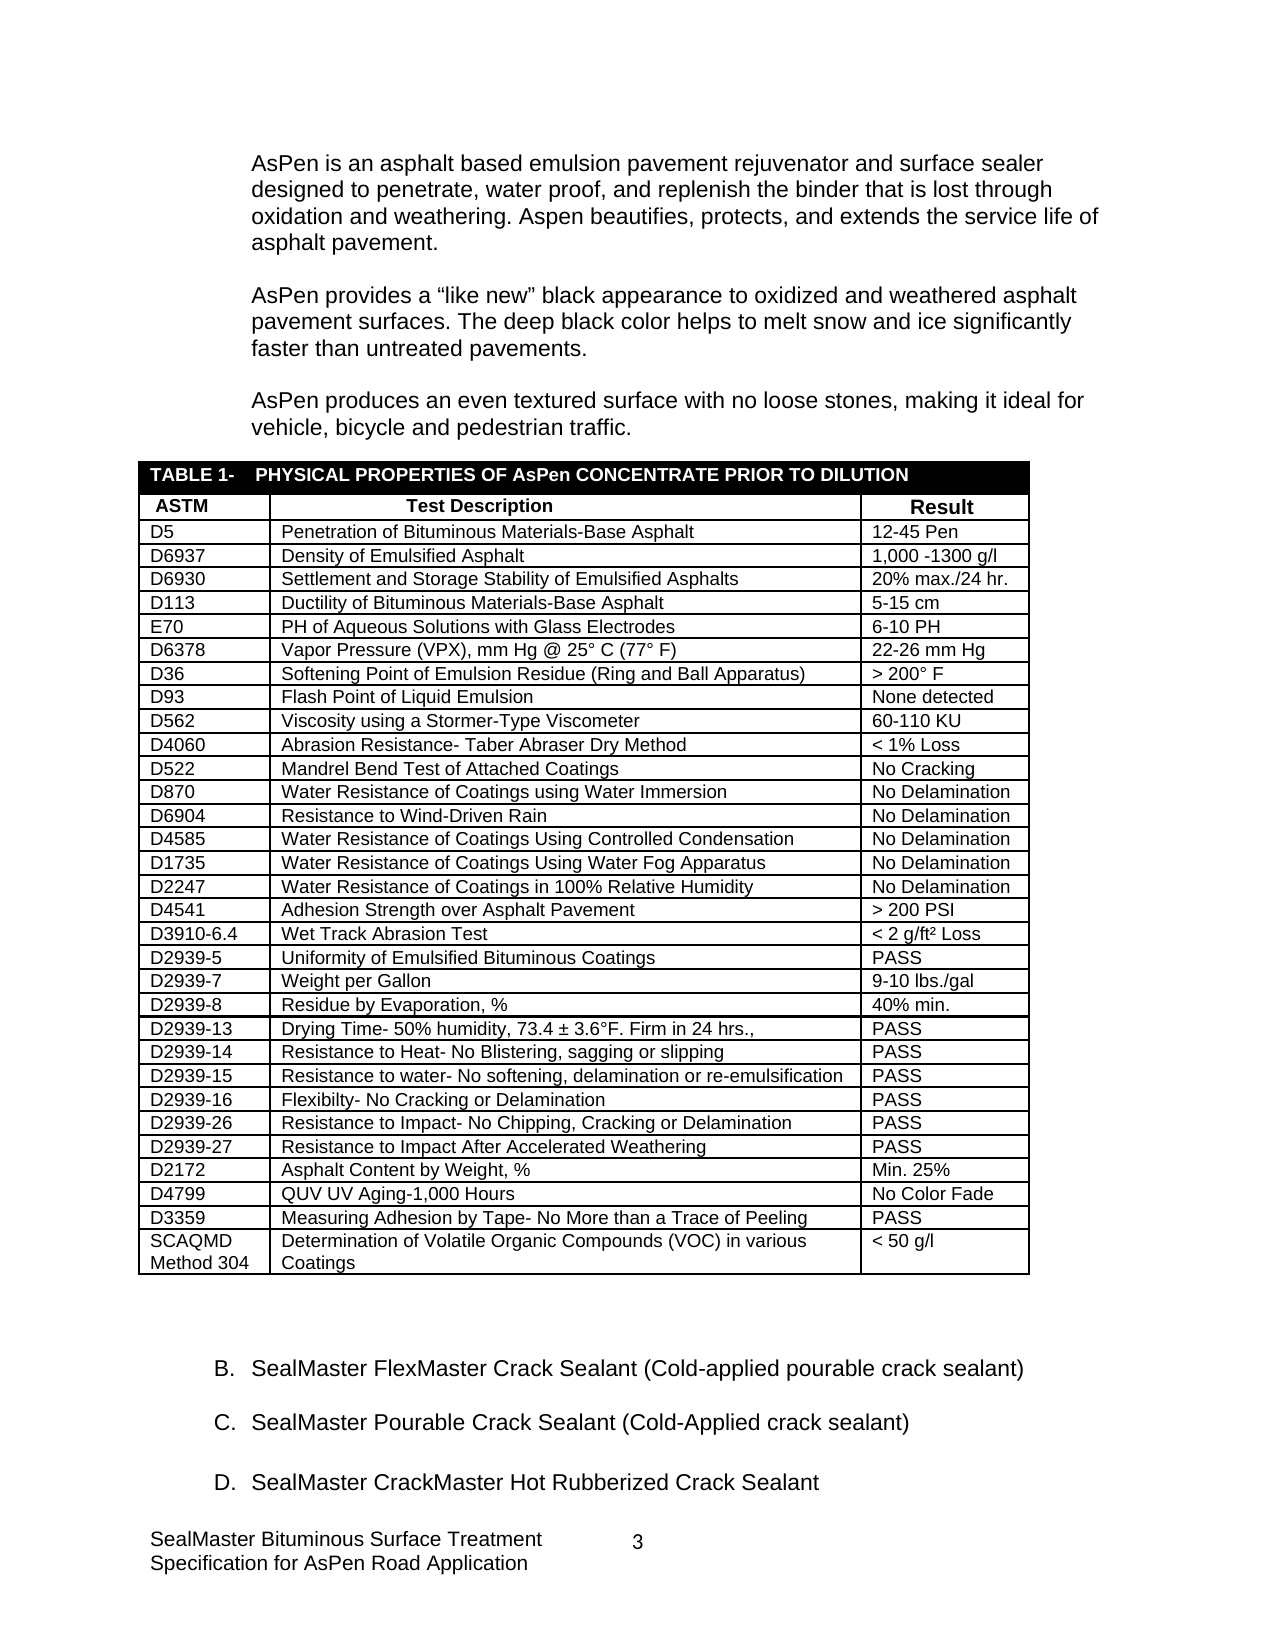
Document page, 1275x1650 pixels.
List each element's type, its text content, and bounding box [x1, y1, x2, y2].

table_cell D4585 [140, 828, 269, 850]
table_cell D2172 [140, 1159, 269, 1181]
table_cell 20% max./24 hr. [862, 568, 1028, 590]
table_cell 22-26 mm Hg [862, 639, 1028, 661]
table_cell Determination of Volatile Organic Compounds (VOC) in various Coatings [271, 1230, 860, 1273]
table_cell No Cracking [862, 757, 1028, 779]
table_cell D2939-14 [140, 1041, 269, 1063]
table_cell > 200° F [862, 663, 1028, 684]
table_cell No Delamination [862, 876, 1028, 897]
table_cell 12-45 Pen [862, 521, 1028, 542]
table_cell None detected [862, 686, 1028, 708]
table_cell PASS [862, 1207, 1028, 1228]
table_cell No Delamination [862, 828, 1028, 850]
table_cell PASS [862, 1041, 1028, 1063]
table_cell Resistance to Impact After Accelerated Weathering [271, 1136, 860, 1157]
table_cell Test Description [271, 495, 860, 519]
table_cell No Delamination [862, 852, 1028, 873]
table_cell Flexibilty- No Cracking or Delamination [271, 1088, 860, 1110]
table_cell Residue by Evaporation, % [271, 994, 860, 1015]
table_cell No Color Fade [862, 1183, 1028, 1204]
table_cell D93 [140, 686, 269, 708]
table_cell < 2 g/ft² Loss [862, 923, 1028, 944]
table_cell No Delamination [862, 781, 1028, 802]
table_cell Settlement and Storage Stability of Emulsified Asphalts [271, 568, 860, 590]
table_cell Penetration of Bituminous Materials-Base Asphalt [271, 521, 860, 542]
table_cell ASTM [140, 495, 269, 519]
text AsPen is an asphalt based emulsion pavement rejuvenator and surface sealer designed to penetrate, water proof, and replenish the binder that is lost through oxidation and weathering. Aspen beautifies, protects, and extends the service life of asphalt pavement. [251, 150, 1125, 255]
table_cell Resistance to Heat- No Blistering, sagging or slipping [271, 1041, 860, 1063]
table_cell < 1% Loss [862, 734, 1028, 755]
table_header TABLE 1- PHYSICAL PROPERTIES OF AsPen CONCENTRATE PRIOR TO DILUTION [140, 464, 1028, 493]
table_cell D2939-15 [140, 1065, 269, 1086]
table_cell D4060 [140, 734, 269, 755]
table_cell PASS [862, 1065, 1028, 1086]
list SealMaster Pourable Crack Sealant (Cold-Applied crack sealant) [214, 1409, 1125, 1435]
table_cell No Delamination [862, 805, 1028, 826]
table_cell D6937 [140, 545, 269, 566]
table_cell D2247 [140, 876, 269, 897]
table_cell PASS [862, 1088, 1028, 1110]
table_cell Water Resistance of Coatings in 100% Relative Humidity [271, 876, 860, 897]
table_cell 9-10 lbs./gal [862, 970, 1028, 992]
table_cell 6-10 PH [862, 615, 1028, 637]
table_cell D2939-7 [140, 970, 269, 992]
table_cell D36 [140, 663, 269, 684]
table_cell Viscosity using a Stormer-Type Viscometer [271, 710, 860, 732]
table_cell D4799 [140, 1183, 269, 1204]
table_cell > 200 PSI [862, 899, 1028, 921]
table_cell D2939-13 [140, 1018, 269, 1039]
table_cell D6904 [140, 805, 269, 826]
table_cell 5-15 cm [862, 592, 1028, 613]
table_cell D522 [140, 757, 269, 779]
table_cell Weight per Gallon [271, 970, 860, 992]
table_cell QUV UV Aging-1,000 Hours [271, 1183, 860, 1204]
table_cell D6378 [140, 639, 269, 661]
table_cell Softening Point of Emulsion Residue (Ring and Ball Apparatus) [271, 663, 860, 684]
table_cell Uniformity of Emulsified Bituminous Coatings [271, 946, 860, 968]
text AsPen provides a “like new” black appearance to oxidized and weathered asphalt pavement surfaces. The deep black color helps to melt snow and ice significantly faster than untreated pavements. [251, 282, 1125, 361]
table_cell D562 [140, 710, 269, 732]
table_cell PH of Aqueous Solutions with Glass Electrodes [271, 615, 860, 637]
table_cell D4541 [140, 899, 269, 921]
table_cell D113 [140, 592, 269, 613]
table_cell Resistance to Impact- No Chipping, Cracking or Delamination [271, 1112, 860, 1133]
table_cell Mandrel Bend Test of Attached Coatings [271, 757, 860, 779]
table_cell Adhesion Strength over Asphalt Pavement [271, 899, 860, 921]
table_cell PASS [862, 1112, 1028, 1133]
table_cell Resistance to water- No softening, delamination or re-emulsification [271, 1065, 860, 1086]
table_cell Drying Time- 50% humidity, 73.4 ± 3.6°F. Firm in 24 hrs., [271, 1018, 860, 1039]
table_cell E70 [140, 615, 269, 637]
table_cell D3359 [140, 1207, 269, 1228]
table_cell D2939-27 [140, 1136, 269, 1157]
table_cell PASS [862, 1018, 1028, 1039]
table_cell D2939-16 [140, 1088, 269, 1110]
table_cell SCAQMD Method 304 [140, 1230, 269, 1273]
table_cell < 50 g/l [862, 1230, 1028, 1273]
table_cell D6930 [140, 568, 269, 590]
table_cell Water Resistance of Coatings using Water Immersion [271, 781, 860, 802]
list SealMaster CrackMaster Hot Rubberized Crack Sealant [214, 1469, 1125, 1496]
table_cell Water Resistance of Coatings Using Water Fog Apparatus [271, 852, 860, 873]
table_cell D2939-26 [140, 1112, 269, 1133]
table_cell Vapor Pressure (VPX), mm Hg @ 25° C (77° F) [271, 639, 860, 661]
table_cell 40% min. [862, 994, 1028, 1015]
table_cell D2939-8 [140, 994, 269, 1015]
table_cell D3910-6.4 [140, 923, 269, 944]
table_cell Ductility of Bituminous Materials-Base Asphalt [271, 592, 860, 613]
table_cell Flash Point of Liquid Emulsion [271, 686, 860, 708]
table_cell Asphalt Content by Weight, % [271, 1159, 860, 1181]
table_cell D5 [140, 521, 269, 542]
table_cell 1,000 -1300 g/l [862, 545, 1028, 566]
table_cell D870 [140, 781, 269, 802]
table_cell Wet Track Abrasion Test [271, 923, 860, 944]
table_cell Density of Emulsified Asphalt [271, 545, 860, 566]
table_cell Resistance to Wind-Driven Rain [271, 805, 860, 826]
table_cell PASS [862, 946, 1028, 968]
table_cell 60-110 KU [862, 710, 1028, 732]
table_cell Water Resistance of Coatings Using Controlled Condensation [271, 828, 860, 850]
table_cell Min. 25% [862, 1159, 1028, 1181]
table_cell Result [862, 495, 1028, 519]
text AsPen produces an even textured surface with no loose stones, making it ideal for vehicle, bicycle and pedestrian traffic. [251, 387, 1125, 440]
table_cell PASS [862, 1136, 1028, 1157]
table_cell D2939-5 [140, 946, 269, 968]
table_cell D1735 [140, 852, 269, 873]
table_cell Abrasion Resistance- Taber Abraser Dry Method [271, 734, 860, 755]
table_cell Measuring Adhesion by Tape- No More than a Trace of Peeling [271, 1207, 860, 1228]
list SealMaster FlexMaster Crack Sealant (Cold-applied pourable crack sealant) [214, 1354, 1125, 1381]
